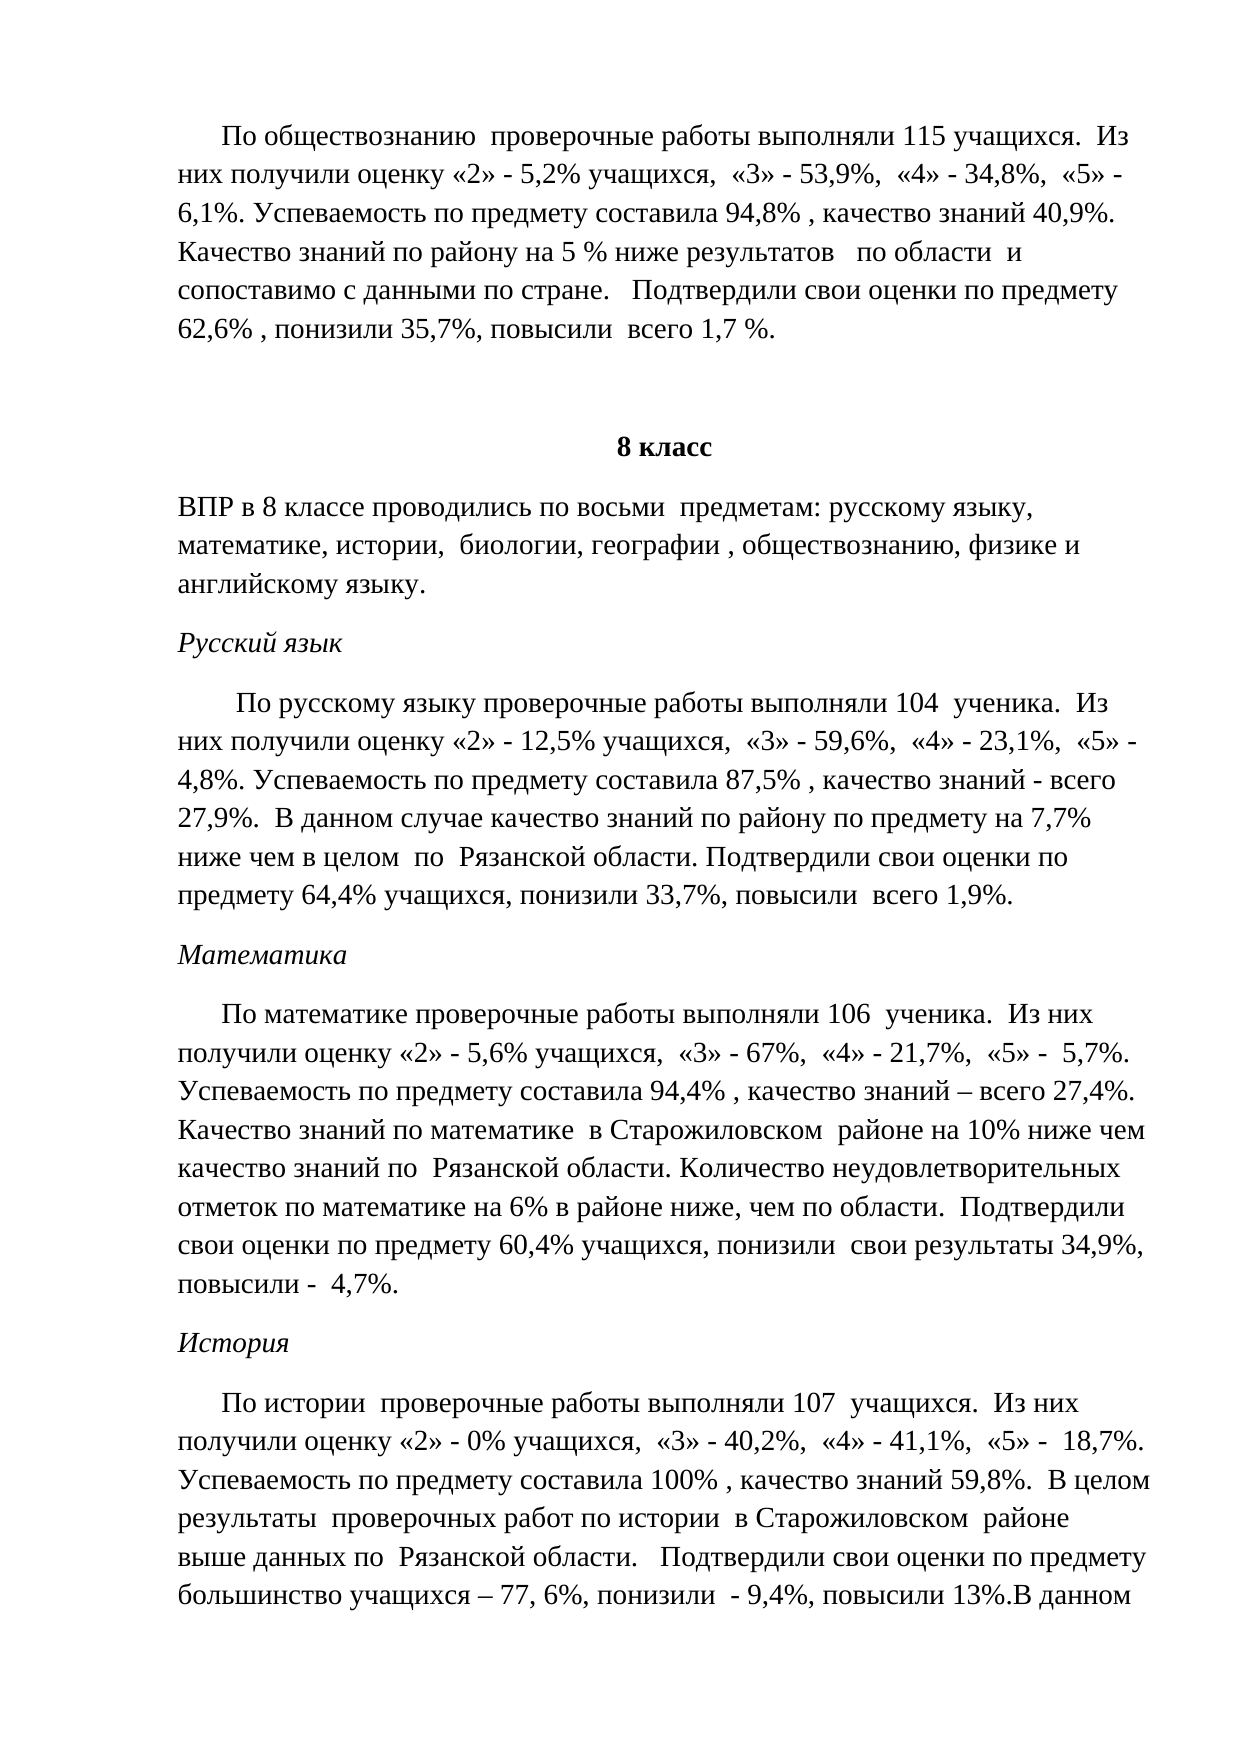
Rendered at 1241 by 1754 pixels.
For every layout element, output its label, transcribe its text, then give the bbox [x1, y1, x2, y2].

text По математике проверочные работы выполняли 106 ученика. Из них получили оценку «2» - 5,6% учащихся, «3» - 67%, «4» - 21,7%, «5» - 5,7%. Успеваемость по предмету составила 94,4% , качество знаний – всего 27,4%. Качество знаний по математике в Старожиловском районе на 10% ниже чем качество знаний по Рязанской области. Количество неудовлетворительных отметок по математике на 6% в районе ниже, чем по области. Подтвердили свои оценки по предмету 60,4% учащихся, понизили свои результаты 34,9%, повысили - 4,7%. [177, 996, 1152, 1299]
text По русскому языку проверочные работы выполняли 104 ученика. Из них получили оценку «2» - 12,5% учащихся, «3» - 59,6%, «4» - 23,1%, «5» - 4,8%. Успеваемость по предмету составила 87,5% , качество знаний - всего 27,9%. В данном случае качество знаний по району по предмету на 7,7% ниже чем в целом по Рязанской области. Подтвердили свои оценки по предмету 64,4% учащихся, понизили 33,7%, повысили всего 1,9%. [177, 685, 1152, 911]
text По обществознанию проверочные работы выполняли 115 учащихся. Из них получили оценку «2» - 5,2% учащихся, «3» - 53,9%, «4» - 34,8%, «5» - 6,1%. Успеваемость по предмету составила 94,8% , качество знаний 40,9%. Качество знаний по району на 5 % ниже результатов по области и сопоставимо с данными по стране. Подтвердили свои оценки по предмету 62,6% , понизили 35,7%, повысили всего 1,7 %. [177, 118, 1152, 344]
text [177, 1385, 1152, 1611]
text История [177, 1325, 1152, 1359]
text 8 класс [177, 429, 1152, 463]
text ВПР в 8 классе проводились по восьми предметам: русскому языку, математике, истории, биологии, географии , обществознанию, физике и английскому языку. [177, 489, 1152, 599]
text Русский язык [177, 625, 1152, 659]
text Математика [177, 937, 1152, 970]
